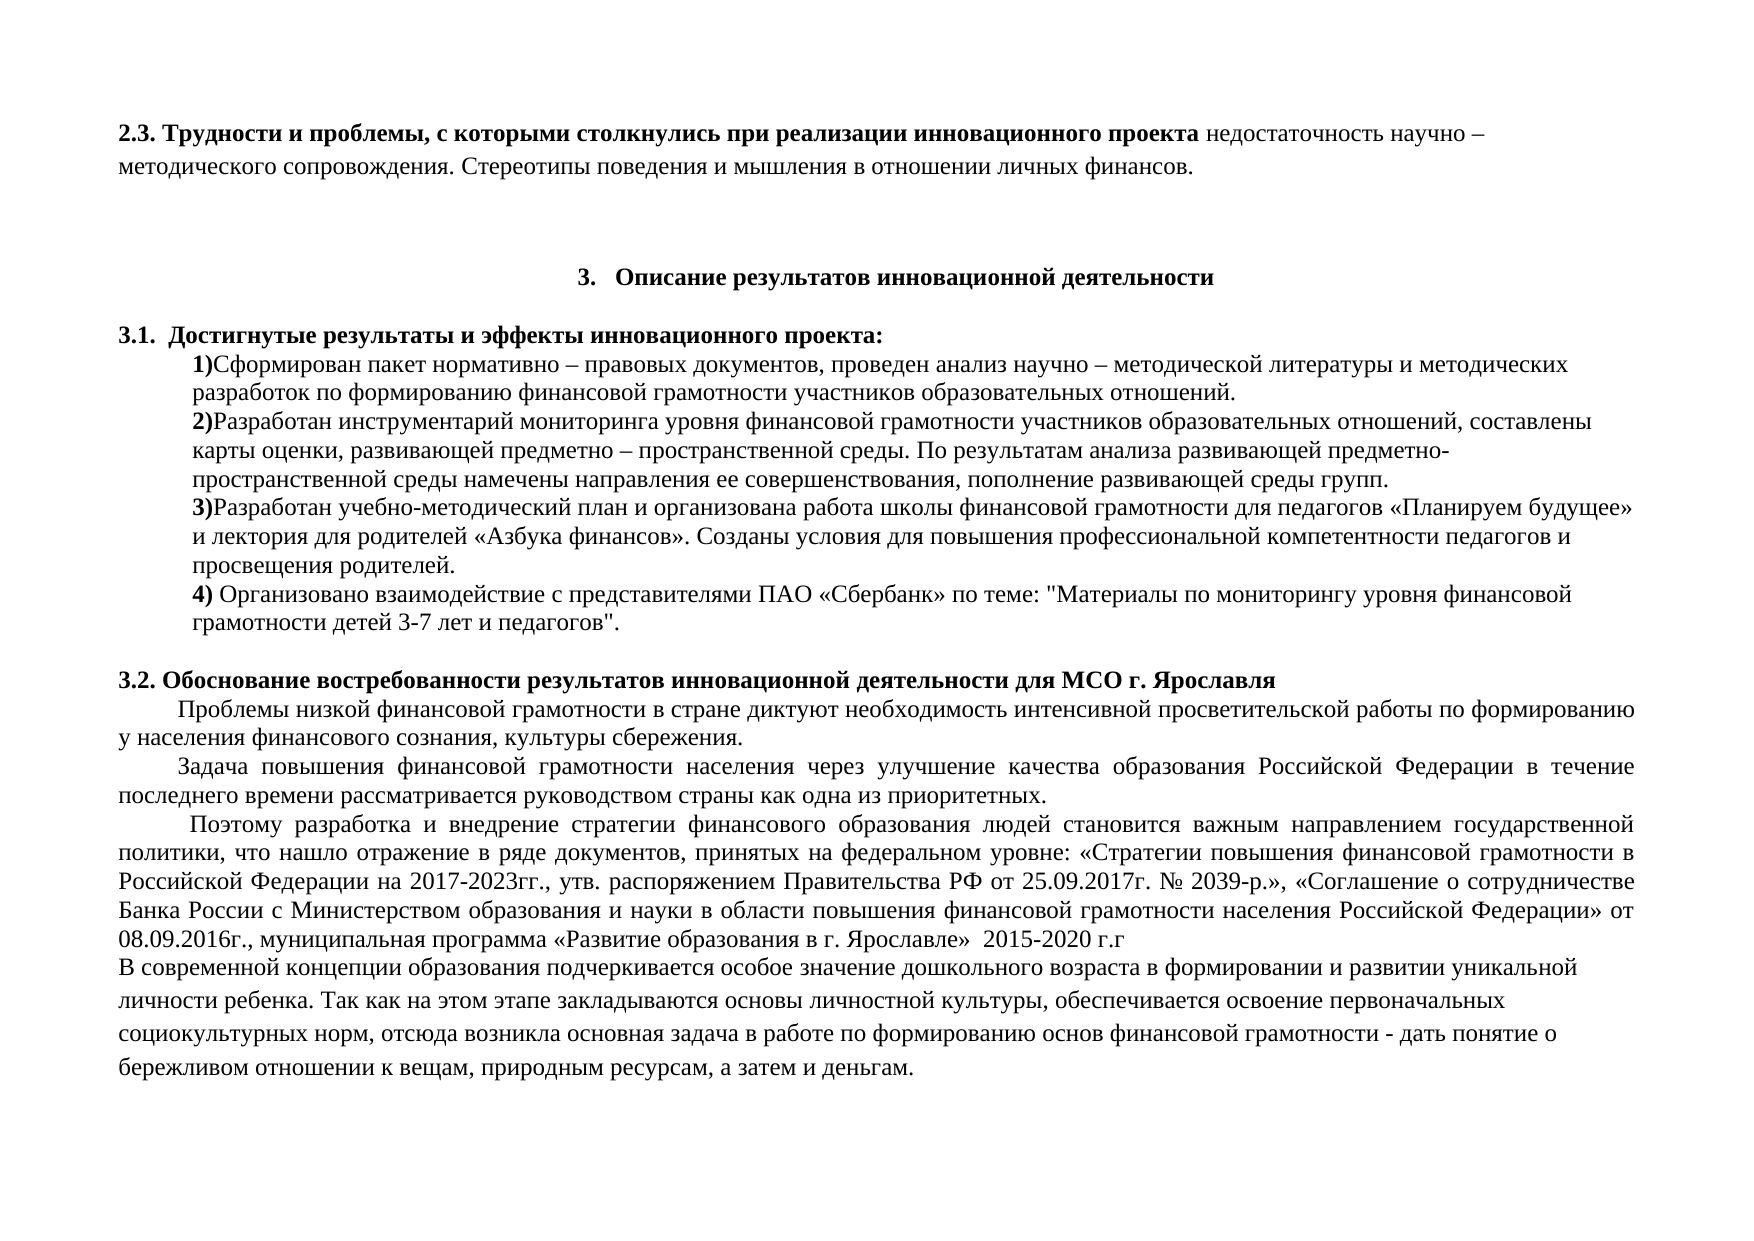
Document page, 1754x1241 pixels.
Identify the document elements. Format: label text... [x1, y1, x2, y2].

text Проблемы низкой финансовой грамотности в стране диктуют необходимость интенсивной просветительской работы по формированию у населения финансового сознания, культуры сбережения. [118, 694, 1636, 751]
text 3.2. Обоснование востребованности результатов инновационной деятельности для МСО г. Ярославля [118, 665, 1636, 694]
text 4) Организовано взаимодействие с представителями ПАО «Сбербанк» по теме: "Материалы по мониторингу уровня финансовой грамотности детей 3-7 лет и педагогов". [192, 579, 1636, 636]
text 3.1. Достигнутые результаты и эффекты инновационного проекта: [118, 320, 1636, 349]
text 3)Разработан учебно-методический план и организована работа школы финансовой грамотности для педагогов «Планируем будущее» и лектория для родителей «Азбука финансов». Созданы условия для повышения профессиональной компетентности педагогов и просвещения родителей. [192, 492, 1636, 579]
text Задача повышения финансовой грамотности населения через улучшение качества образования Российской Федерации в течение последнего времени рассматривается руководством страны как одна из приоритетных. [118, 751, 1636, 809]
text Поэтому разработка и внедрение стратегии финансового образования людей становится важным направлением государственной политики, что нашло отражение в ряде документов, принятых на федеральном уровне: «Стратегии повышения финансовой грамотности в Российской Федерации на 2017-2023гг., утв. распоряжением Правительства РФ от 25.09.2017г. № 2039-р.», «Соглашение о сотрудничестве Банка России с Министерством образования и науки в области повышения финансовой грамотности населения Российской Федерации» от 08.09.2016г., муниципальная программа «Развитие образования в г. Ярославле» 2015-2020 г.г [118, 809, 1636, 952]
text 2)Разработан инструментарий мониторинга уровня финансовой грамотности участников образовательных отношений, составлены карты оценки, развивающей предметно – пространственной среды. По результатам анализа развивающей предметно-пространственной среды намечены направления ее совершенствования, пополнение развивающей среды групп. [192, 406, 1636, 492]
list Описание результатов инновационной деятельности [156, 262, 1636, 291]
text 2.3. Трудности и проблемы, с которыми столкнулись при реализации инновационного проекта недостаточность научно – методического сопровождения. Стереотипы поведения и мышления в отношении личных финансов. [118, 118, 1636, 180]
text В современной концепции образования подчеркивается особое значение дошкольного возраста в формировании и развитии уникаль- ной личности ребенка. Так как на этом этапе закладываются основы личностной культуры, обеспечивается освоение первоначальных социокультурных норм, отсюда возникла основная задача в работе по формированию основ финансовой грамотности - дать понятие о бережливом отношении к вещам, природным ресурсам, а затем и деньгам. [118, 952, 1636, 1080]
text 1)Сформирован пакет нормативно – правовых документов, проведен анализ научно – методической литературы и методических разработок по формированию финансовой грамотности участников образовательных отношений. [192, 349, 1636, 406]
